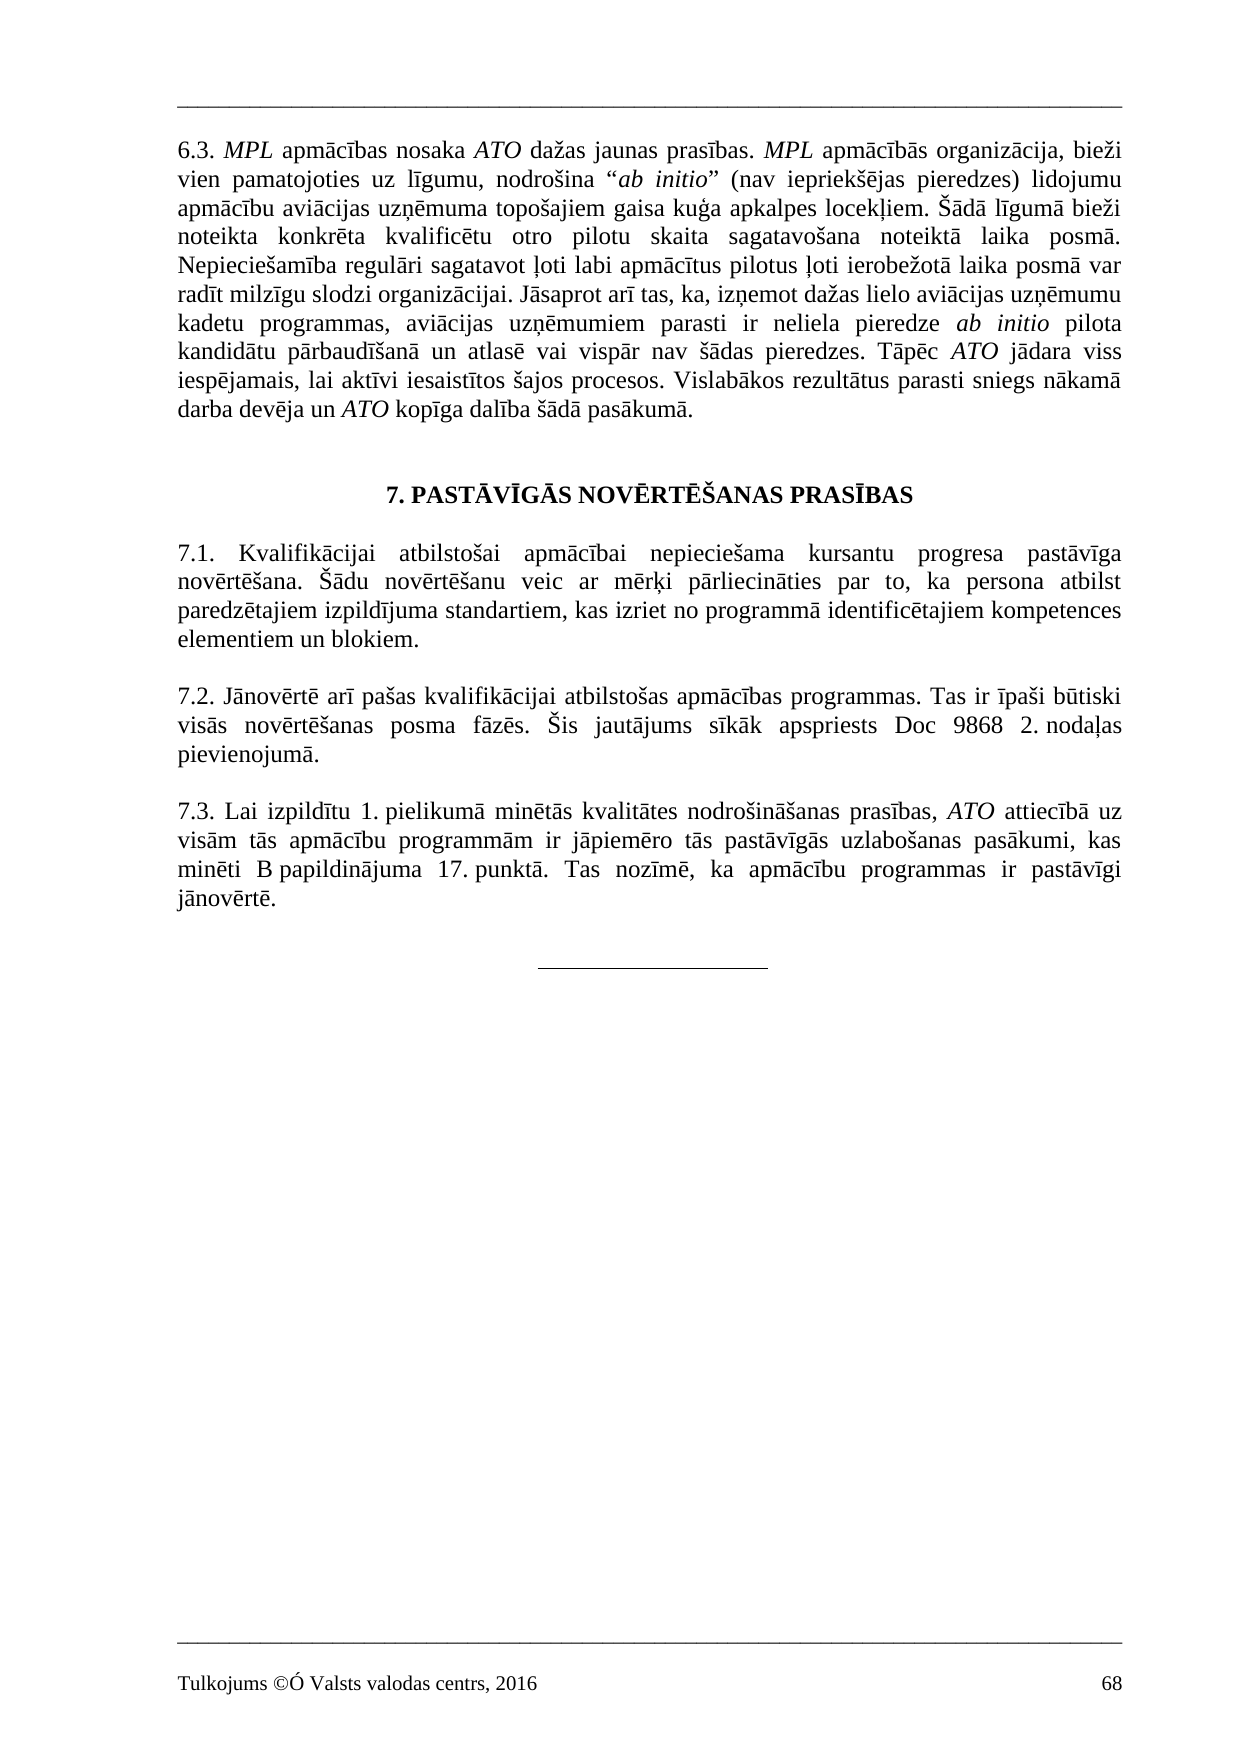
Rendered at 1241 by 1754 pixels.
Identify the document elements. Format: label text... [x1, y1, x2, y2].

text 7. PASTĀVĪGĀS NOVĒRTĒŠANAS PRASĪBAS [177, 480, 1122, 509]
text 6.3. MPL apmācības nosaka ATO dažas jaunas prasības. MPL apmācībās organizācija, bieži vien pamatojoties uz līgumu, nodrošina “ab initio” (nav iepriekšējas pieredzes) lidojumu apmācību aviācijas uzņēmuma topošajiem gaisa kuģa apkalpes locekļiem. Šādā līgumā bieži noteikta konkrēta kvalificētu otro pilotu skaita sagatavošana noteiktā laika posmā. Nepieciešamība regulāri sagatavot ļoti labi apmācītus pilotus ļoti ierobežotā laika posmā var radīt milzīgu slodzi organizācijai. Jāsaprot arī tas, ka, izņemot dažas lielo aviācijas uzņēmumu kadetu programmas, aviācijas uzņēmumiem parasti ir neliela pieredze ab initio pilota kandidātu pārbaudīšanā un atlasē vai vispār nav šādas pieredzes. Tāpēc ATO jādara viss iespējamais, lai aktīvi iesaistītos šajos procesos. Vislabākos rezultātus parasti sniegs nākamā darba devēja un ATO kopīga dalība šādā pasākumā. [177, 135, 1122, 423]
text 7.3. Lai izpildītu 1. pielikumā minētās kvalitātes nodrošināšanas prasības, ATO attiecībā uz visām tās apmācību programmām ir jāpiemēro tās pastāvīgās uzlabošanas pasākumi, kas minēti B papildinājuma 17. punktā. Tas nozīmē, ka apmācību programmas ir pastāvīgi jānovērtē. [177, 796, 1122, 911]
text 7.1. Kvalifikācijai atbilstošai apmācībai nepieciešama kursantu progresa pastāvīga novērtēšana. Šādu novērtēšanu veic ar mērķi pārliecināties par to, ka persona atbilst paredzētajiem izpildījuma standartiem, kas izriet no programmā identificētajiem kompetences elementiem un blokiem. [177, 538, 1122, 653]
text 7.2. Jānovērtē arī pašas kvalifikācijai atbilstošas apmācības programmas. Tas ir īpaši būtiski visās novērtēšanas posma fāzēs. Šis jautājums sīkāk apspriests Doc 9868 2. nodaļas pievienojumā. [177, 681, 1122, 768]
